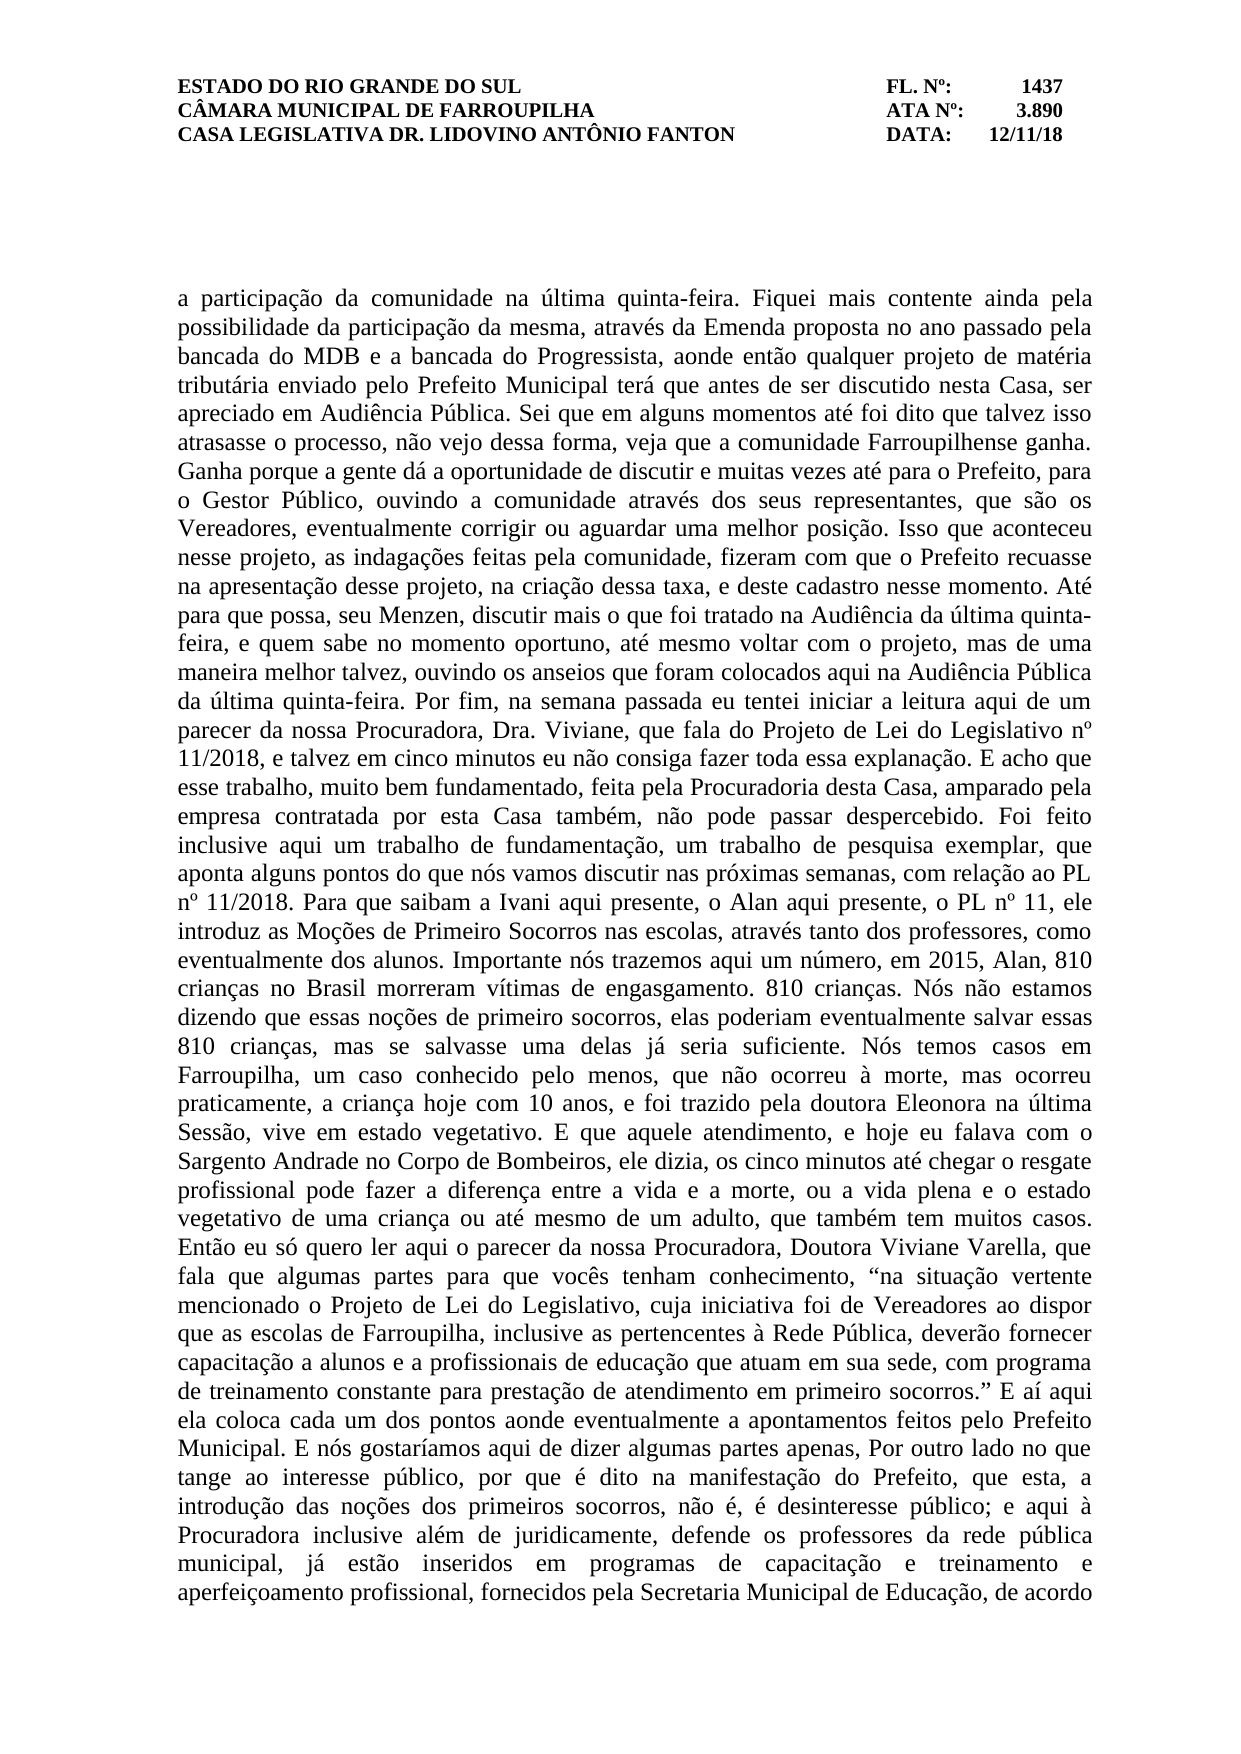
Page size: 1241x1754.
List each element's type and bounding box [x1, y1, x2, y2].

text [177, 283, 1093, 1606]
